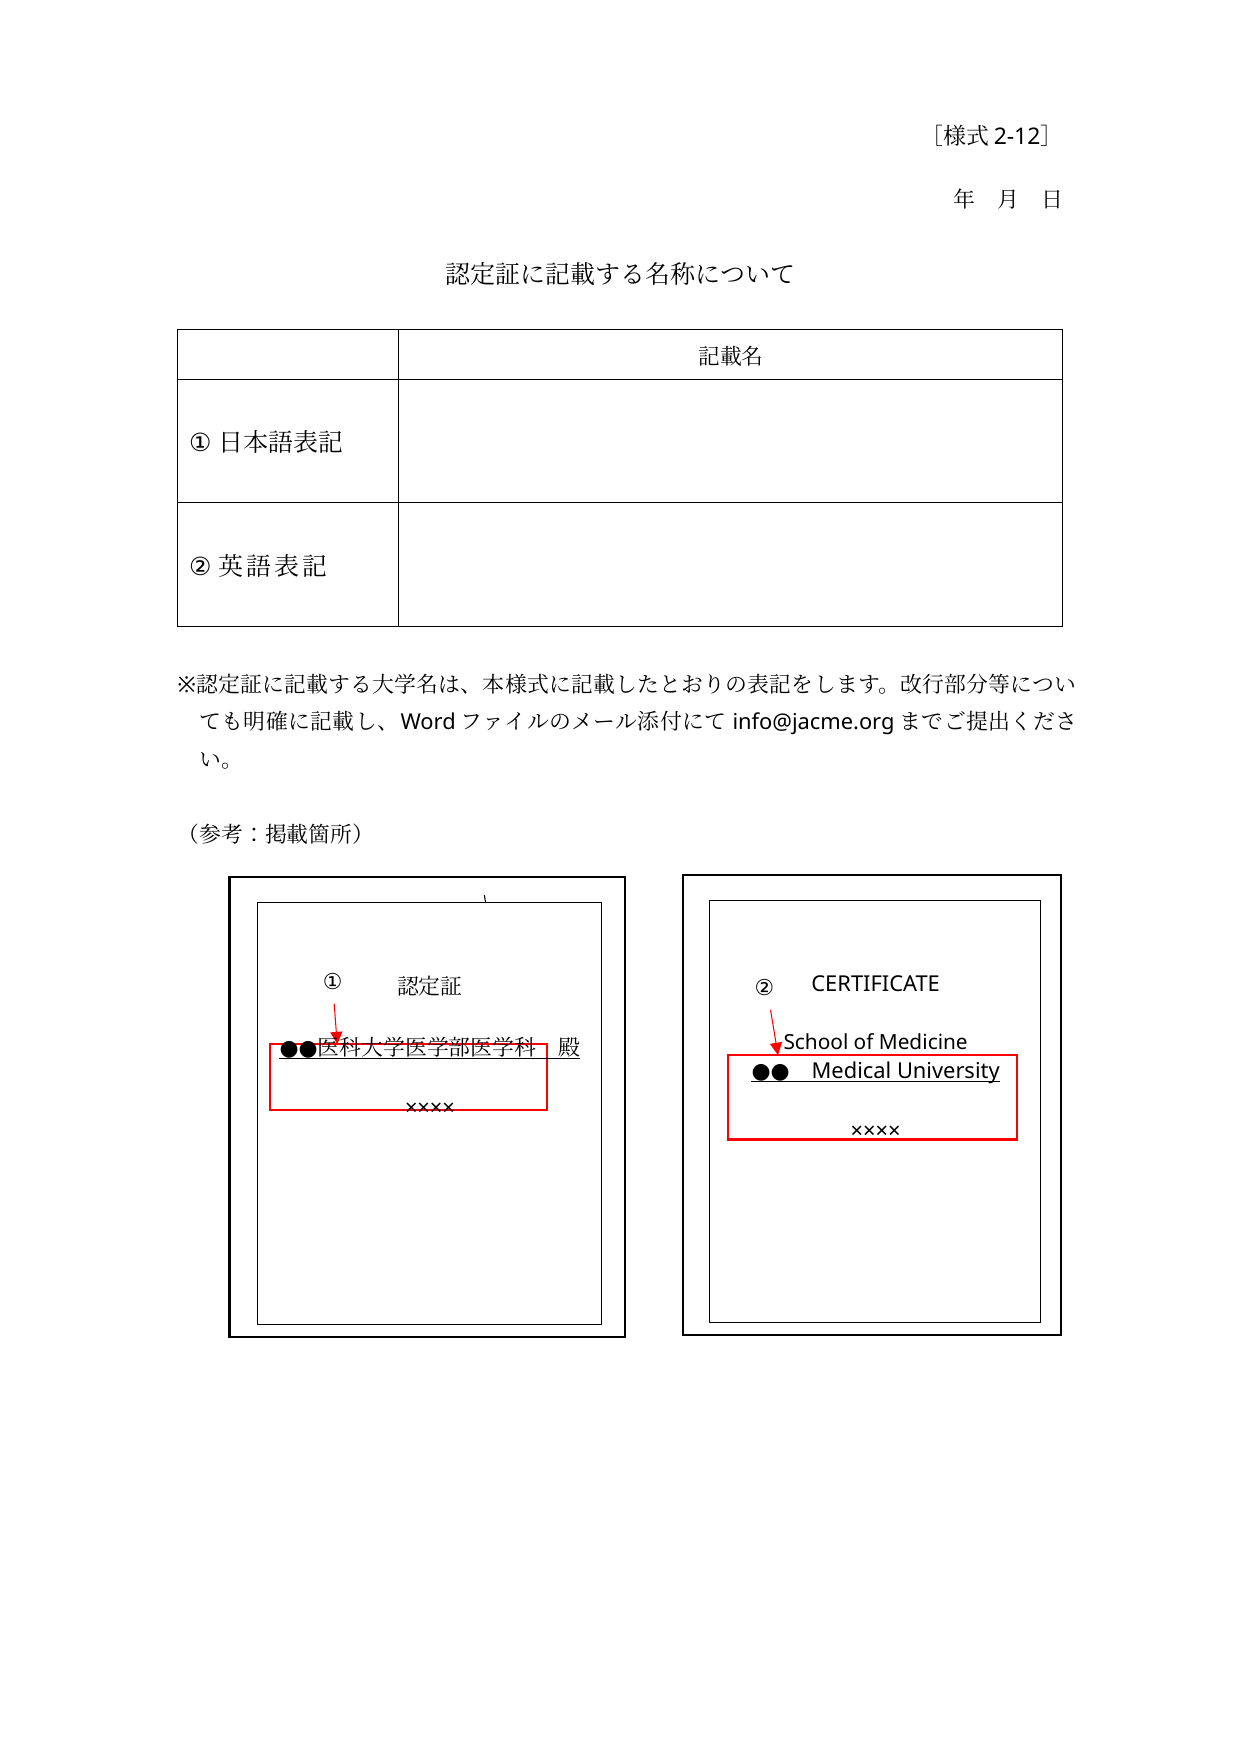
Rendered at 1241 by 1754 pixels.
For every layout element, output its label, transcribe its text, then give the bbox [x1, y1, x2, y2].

text ※認定証に記載する大学名は、本様式に記載したとおりの表記をします。改行部分等についても明確に記載し、Wordファイルのメール添付にてinfo@jacme.orgまでご提出ください。 [177, 664, 1078, 777]
text （参考：掲載箇所） [177, 814, 1063, 852]
table_cell [399, 503, 1062, 626]
table_cell ① 日本語表記 [178, 380, 398, 502]
text 年 月 日 [177, 179, 1063, 217]
table_cell ② 英語表記 [178, 503, 398, 626]
table_header 記載名 [399, 330, 1062, 379]
table_header [178, 330, 398, 379]
table_cell [399, 380, 1062, 502]
text 認定証に記載する名称について [177, 254, 1063, 292]
